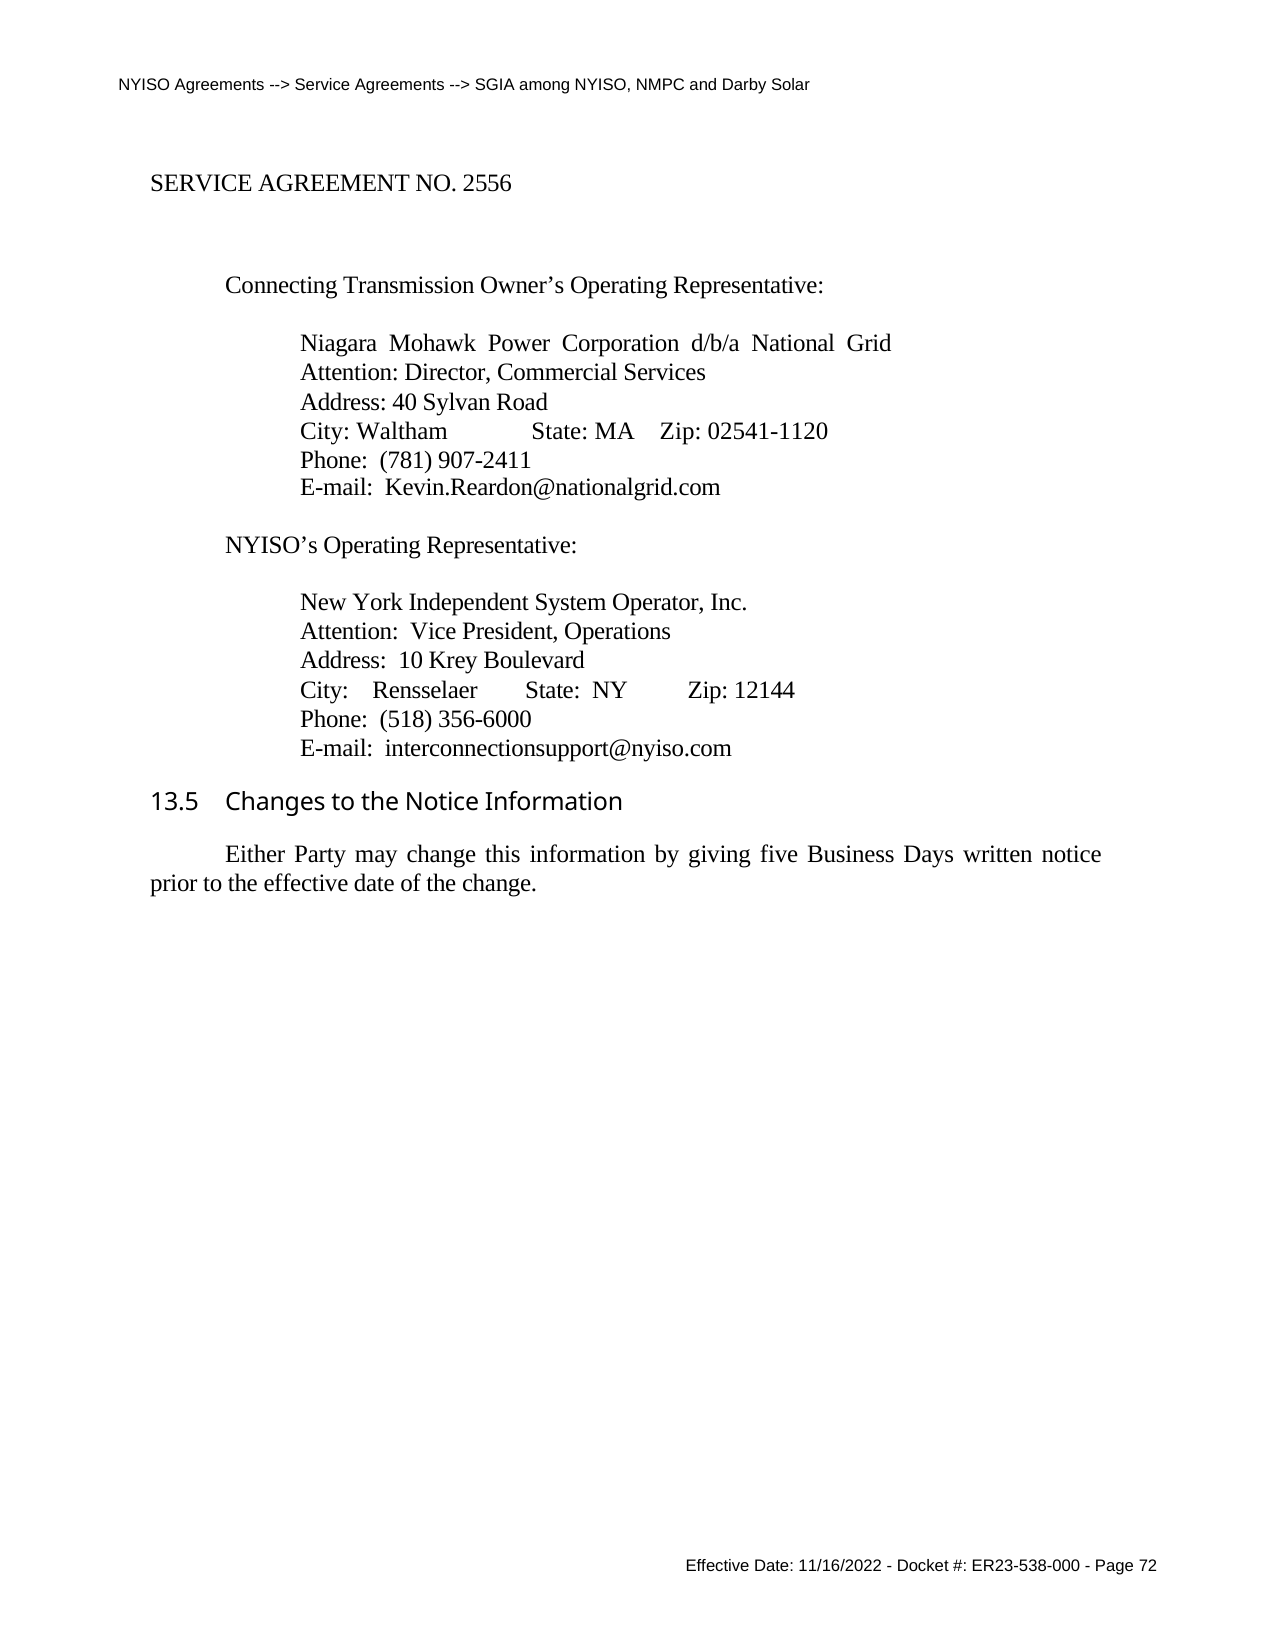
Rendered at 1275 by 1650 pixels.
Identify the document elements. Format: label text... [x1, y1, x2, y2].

text Address: 40 Sylvan Road [300, 387, 1275, 416]
text City: Waltham State: MA Zip: 02541-1120 [300, 416, 1275, 445]
text 13.5 Changes to the Notice Information [150, 787, 1275, 816]
text Phone: (518) 356-6000 [300, 704, 1275, 733]
text City: Rensselaer State: NY Zip: 12144 [300, 676, 1275, 704]
text New York Independent System Operator, Inc. Attention: Vice President, Operations Address: 10 Krey Boulevard [300, 587, 780, 674]
text Either Party may change this information by giving five Business Days written notice prior to the effective date of the change. [150, 839, 1102, 897]
text Connecting Transmission Owner’s Operating Representative: [225, 270, 1275, 299]
text Niagara Mohawk Power Corporation d/b/a National Grid Attention: Director, Commercial Services [300, 328, 892, 387]
text E-mail: Kevin.Reardon@nationalgrid.com [300, 474, 1275, 501]
text SERVICE AGREEMENT NO. 2556 [150, 168, 1275, 197]
text Phone: (781) 907-2411 [300, 445, 1275, 474]
text NYISO’s Operating Representative: [225, 531, 1275, 560]
text E-mail: interconnectionsupport@nyiso.com [300, 733, 1275, 762]
